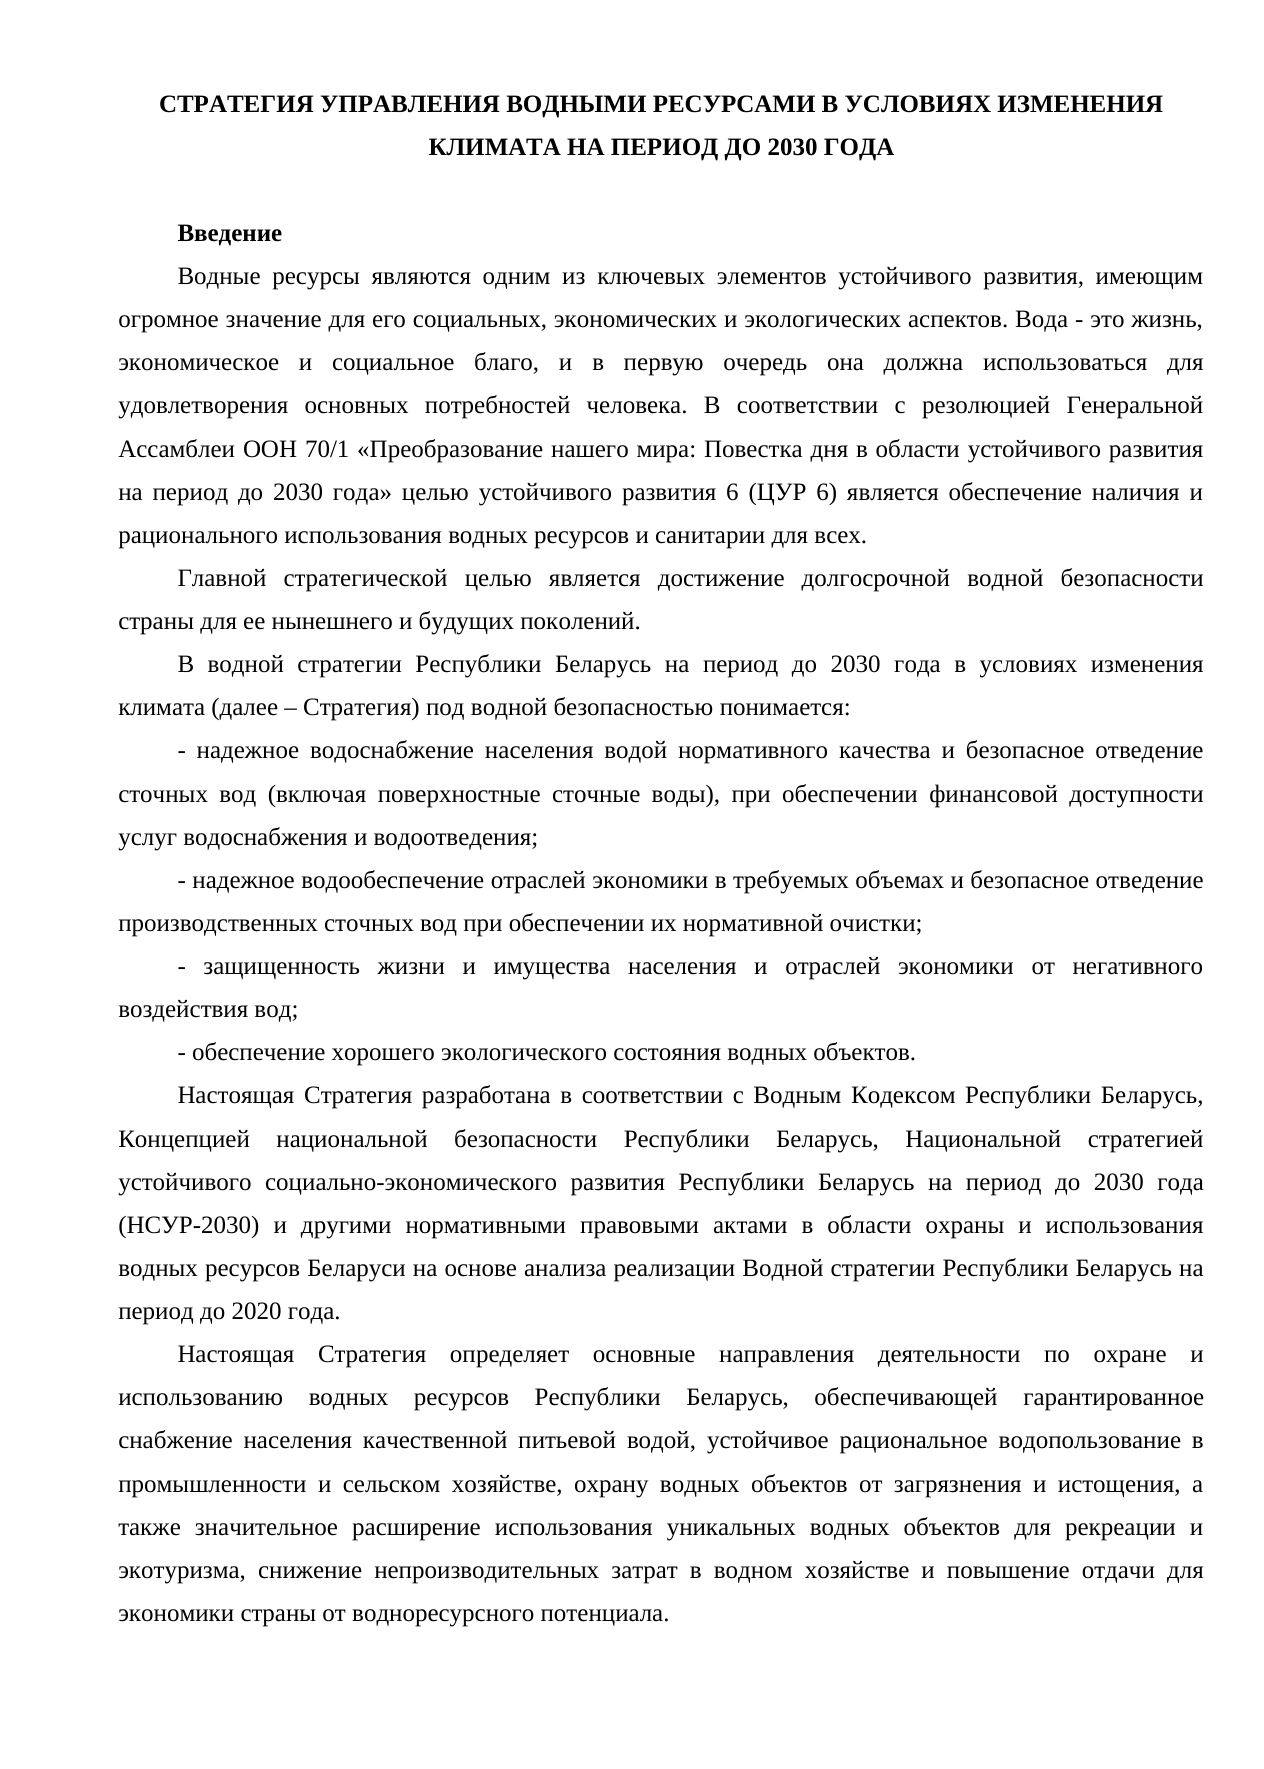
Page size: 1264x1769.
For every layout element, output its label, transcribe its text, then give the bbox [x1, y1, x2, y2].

text Главной стратегической целью является достижение долгосрочной водной безопасности страны для ее нынешнего и будущих поколений. [118, 563, 1204, 635]
text Настоящая Стратегия определяет основные направления деятельности по охране и использованию водных ресурсов Республики Беларусь, обеспечивающей гарантированное снабжение населения качественной питьевой водой, устойчивое рациональное водопользование в промышленности и сельском хозяйстве, охрану водных объектов от загрязнения и истощения, а также значительное расширение использования уникальных водных объектов для рекреации и экотуризма, снижение непроизводительных затрат в водном хозяйстве и повышение отдачи для экономики страны от водноресурсного потенциала. [118, 1339, 1204, 1627]
text - обеспечение хорошего экологического состояния водных объектов. [118, 1037, 1204, 1066]
text В водной стратегии Республики Беларусь на период до 2030 года в условиях изменения климата (далее – Стратегия) под водной безопасностью понимается: [118, 649, 1204, 721]
text Водные ресурсы являются одним из ключевых элементов устойчивого развития, имеющим огромное значение для его социальных, экономических и экологических аспектов. Вода - это жизнь, экономическое и социальное благо, и в первую очередь она должна использоваться для удовлетворения основных потребностей человека. В соответствии с резолюцией Генеральной Ассамблеи ООН 70/1 «Преобразование нашего мира: Повестка дня в области устойчивого развития на период до 2030 года» целью устойчивого развития 6 (ЦУР 6) является обеспечение наличия и рационального использования водных ресурсов и санитарии для всех. [118, 261, 1204, 549]
text - надежное водоснабжение населения водой нормативного качества и безопасное отведение сточных вод (включая поверхностные сточные воды), при обеспечении финансовой доступности услуг водоснабжения и водоотведения; [118, 736, 1204, 851]
text - надежное водообеспечение отраслей экономики в требуемых объемах и безопасное отведение производственных сточных вод при обеспечении их нормативной очистки; [118, 865, 1204, 937]
text СТРАТЕГИЯ УПРАВЛЕНИЯ ВОДНЫМИ РЕСУРСАМИ В УСЛОВИЯХ ИЗМЕНЕНИЯ КЛИМАТА НА ПЕРИОД ДО 2030 ГОДА [118, 89, 1204, 161]
text - защищенность жизни и имущества населения и отраслей экономики от негативного воздействия вод; [118, 951, 1204, 1023]
text Введение [118, 218, 1204, 247]
text Настоящая Стратегия разработана в соответствии с Водным Кодексом Республики Беларусь, Концепцией национальной безопасности Республики Беларусь, Национальной стратегией устойчивого социально-экономического развития Республики Беларусь на период до 2030 года (НСУР-2030) и другими нормативными правовыми актами в области охраны и использования водных ресурсов Беларуси на основе анализа реализации Водной стратегии Республики Беларусь на период до 2020 года. [118, 1081, 1204, 1325]
